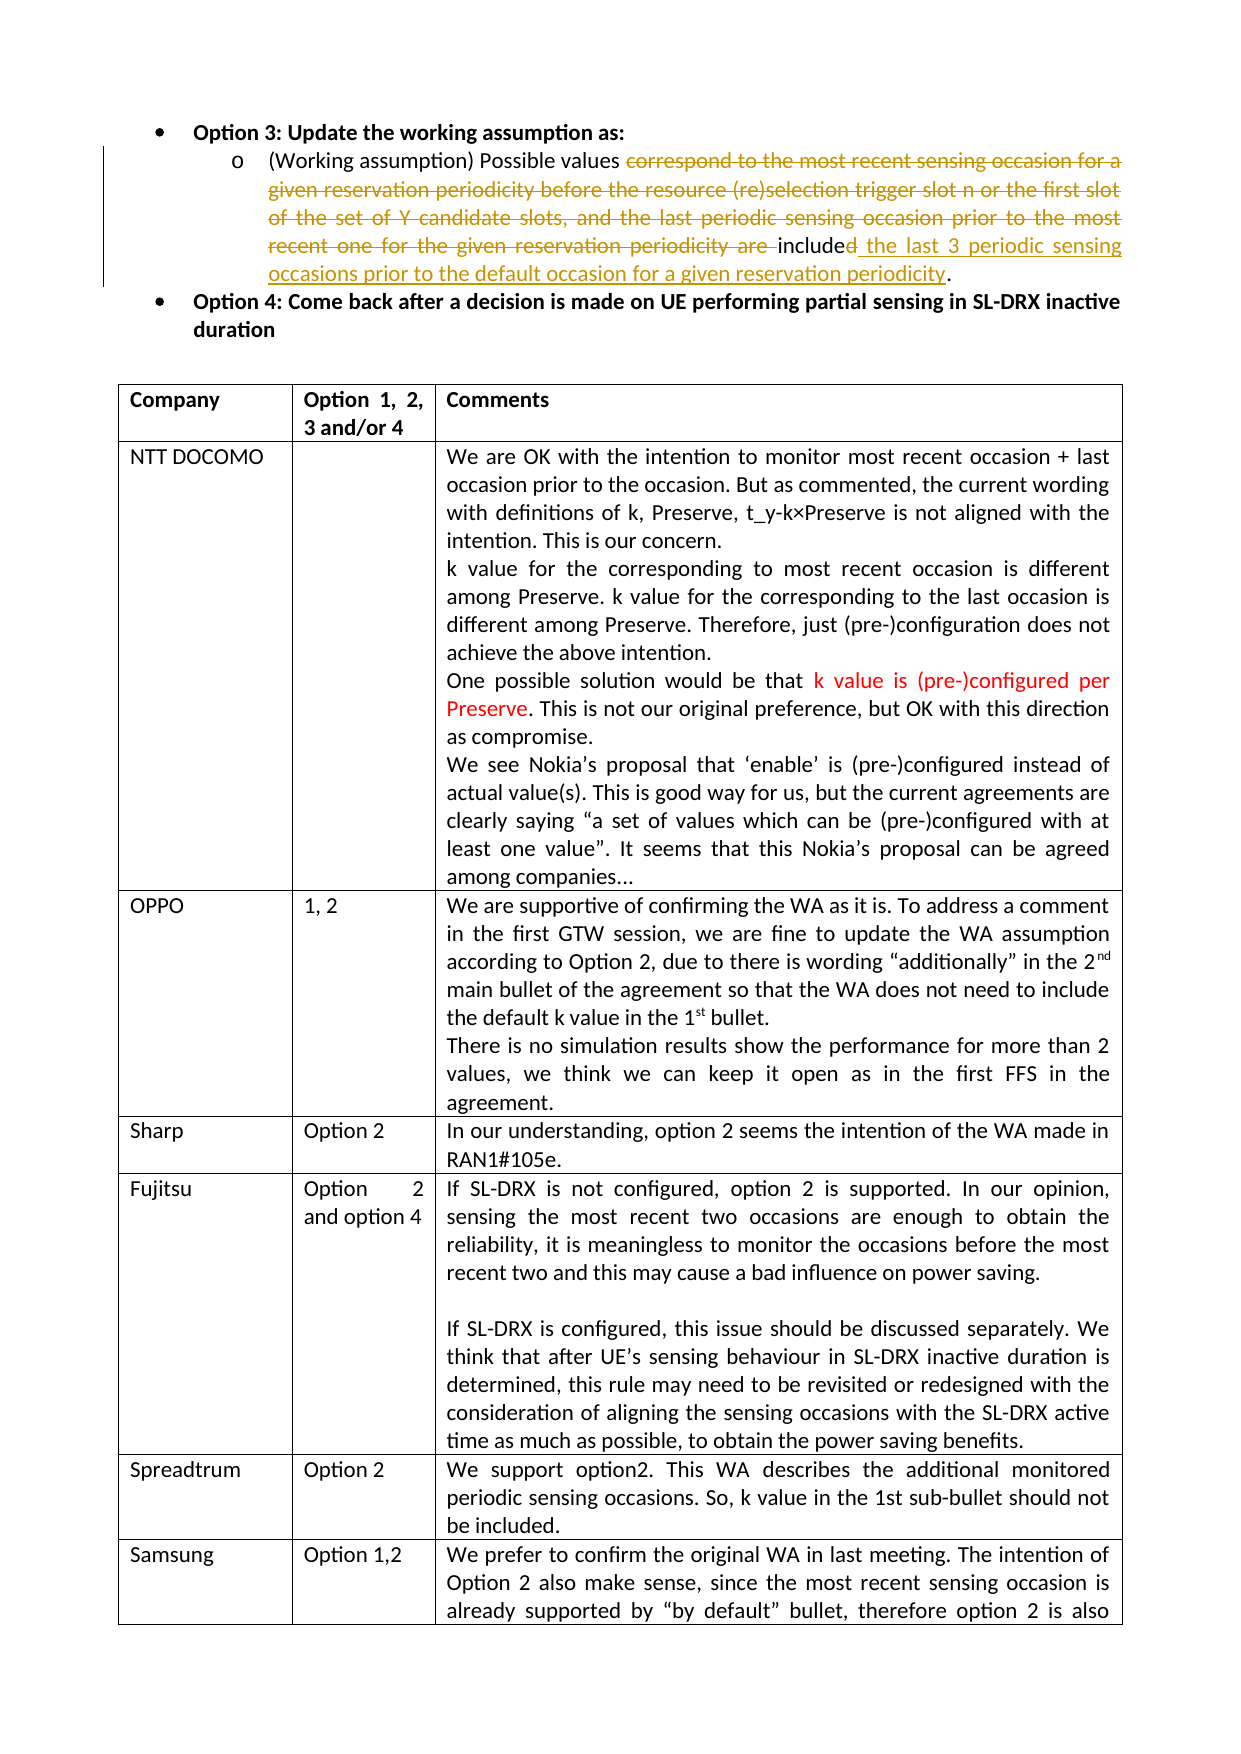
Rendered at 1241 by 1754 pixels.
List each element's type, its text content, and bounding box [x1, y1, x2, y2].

table_cell Sharp [119, 1117, 292, 1173]
table_cell Option 1,2 [293, 1540, 435, 1624]
list Option 3: Update the working assumption as: [156, 118, 1122, 146]
table_cell NTT DOCOMO [119, 442, 292, 890]
table_header Company [119, 385, 292, 441]
table_header Option 1, 2, 3 and/or 4 [293, 385, 435, 441]
table_cell [293, 442, 435, 890]
table_cell We are supportive of confirming the WA as it is. To address a comment in the first GTW session, we are fine to update the WA assumption according to Option 2, due to there is wording “additionally” in the 2nd main bullet of the agreement so that the WA does not need to include the default k value in the 1st bullet. There is no simulation results show the performance for more than 2 values, we think we can keep it open as in the first FFS in the agreement. [436, 891, 1122, 1116]
table_cell Spreadtrum [119, 1455, 292, 1539]
table_cell Option 2 [293, 1117, 435, 1173]
table_cell Fujitsu [119, 1174, 292, 1454]
table_cell If SL-DRX is not configured, option 2 is supported. In our opinion, sensing the most recent two occasions are enough to obtain the reliability, it is meaningless to monitor the occasions before the most recent two and this may cause a bad influence on power saving. If SL-DRX is configured, this issue should be discussed separately. We think that after UE’s sensing behaviour in SL-DRX inactive duration is determined, this rule may need to be revisited or redesigned with the consideration of aligning the sensing occasions with the SL-DRX active time as much as possible, to obtain the power saving benefits. [436, 1174, 1122, 1454]
table_cell Option 2 and option 4 [293, 1174, 435, 1454]
table_cell We support option2. This WA describes the additional monitored periodic sensing occasions. So, k value in the 1st sub-bullet should not be included. [436, 1455, 1122, 1539]
table_cell We are OK with the intention to monitor most recent occasion + last occasion prior to the occasion. But as commented, the current wording with definitions of k, Preserve, t_y-k×Preserve is not aligned with the intention. This is our concern. k value for the corresponding to most recent occasion is different among Preserve. k value for the corresponding to the last occasion is different among Preserve. Therefore, just (pre-)configuration does not achieve the above intention. One possible solution would be that k value is (pre-)configured per Preserve. This is not our original preference, but OK with this direction as compromise. We see Nokia’s proposal that ‘enable’ is (pre-)configured instead of actual value(s). This is good way for us, but the current agreements are clearly saying “a set of values which can be (pre-)configured with at least one value”. It seems that this Nokia’s proposal can be agreed among companies... [436, 442, 1122, 890]
table_cell In our understanding, option 2 seems the intention of the WA made in RAN1#105e. [436, 1117, 1122, 1173]
list Option 4: Come back after a decision is made on UE performing partial sensing in SL-DRX inactive duration [156, 287, 1122, 343]
table_cell 1, 2 [293, 891, 435, 1116]
table_header Comments [436, 385, 1122, 441]
list (Working assumption) Possible values include. [231, 146, 1122, 287]
table_cell Option 2 [293, 1455, 435, 1539]
table_cell Samsung [119, 1540, 292, 1624]
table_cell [436, 1540, 1122, 1624]
table_cell OPPO [119, 891, 292, 1116]
